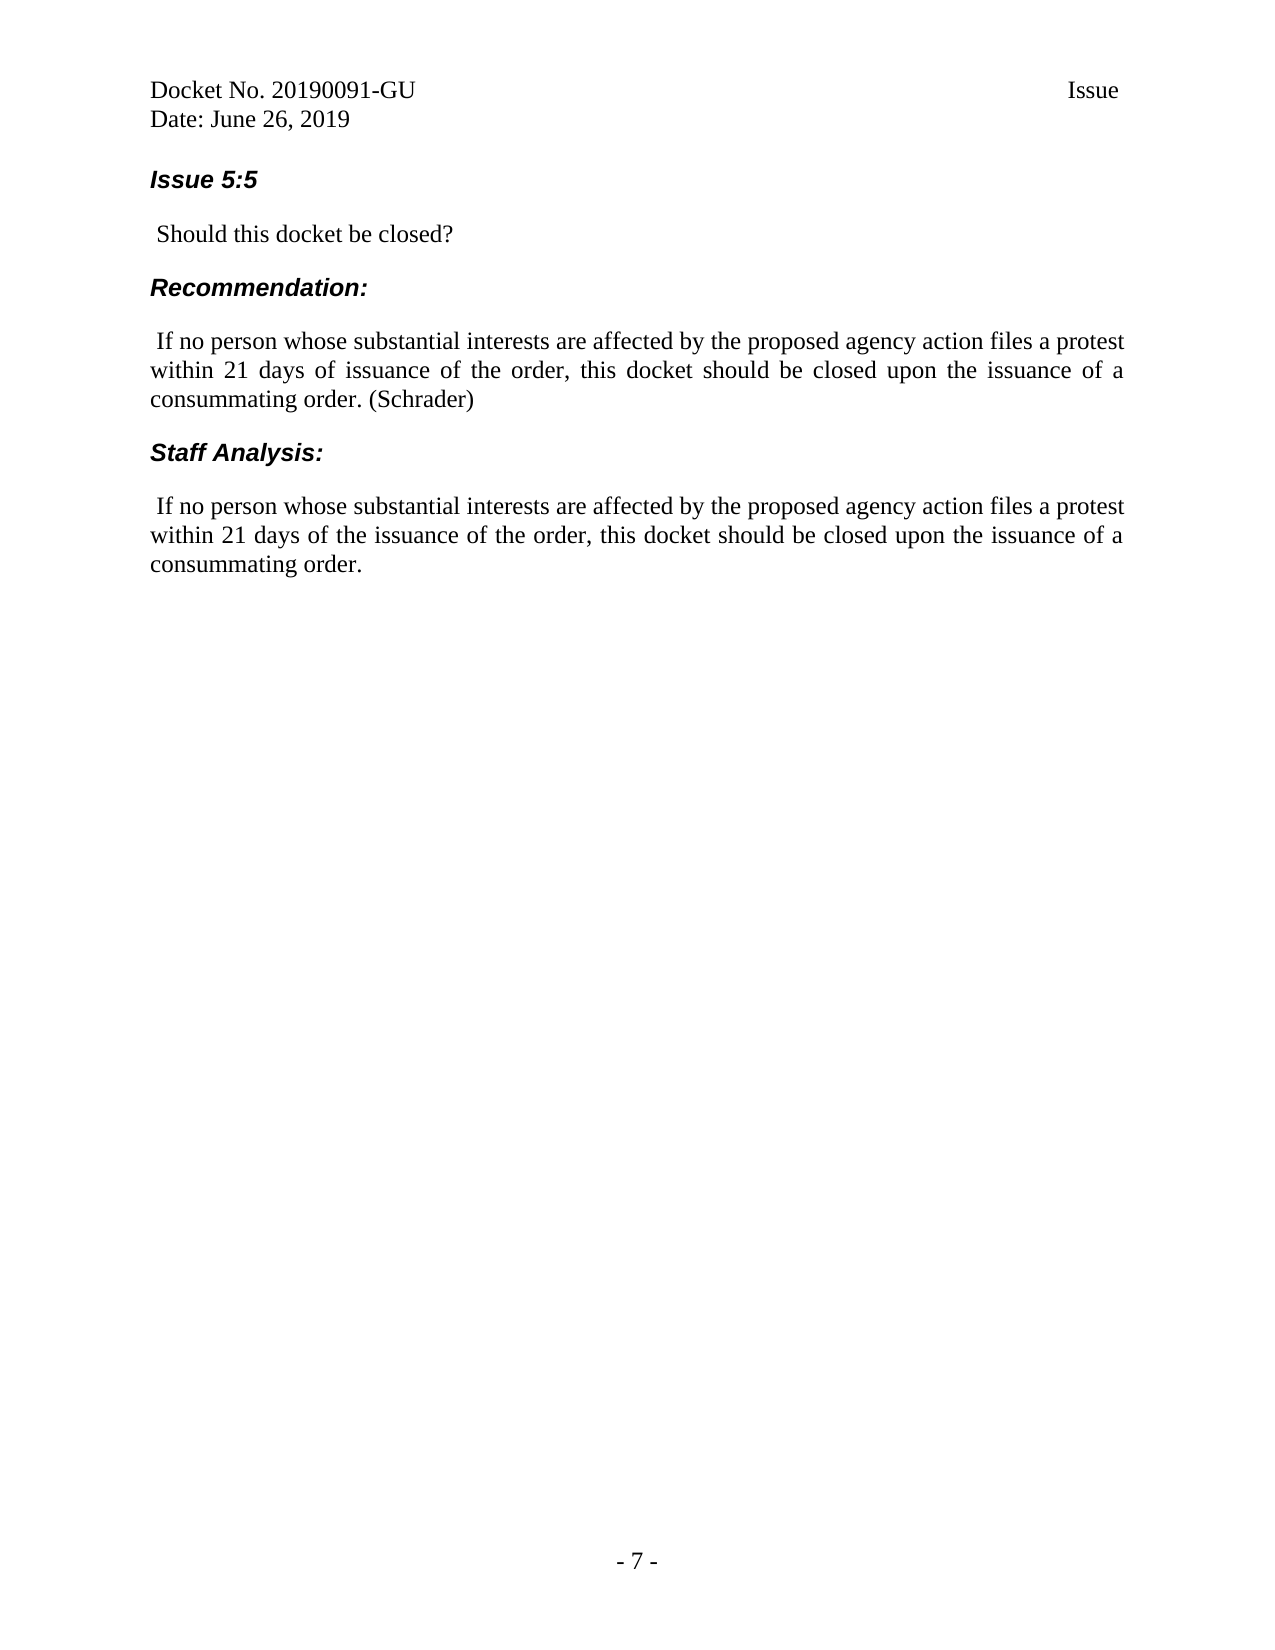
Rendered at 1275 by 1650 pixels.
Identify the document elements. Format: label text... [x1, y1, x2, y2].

text Should this docket be closed? [150, 219, 1125, 247]
text If no person whose substantial interests are affected by the proposed agency action files a protest within 21 days of the issuance of the order, this docket should be closed upon the issuance of a consummating order. [150, 491, 1125, 577]
subtitle Staff Analysis: [150, 437, 1125, 466]
subtitle Recommendation: [150, 272, 1125, 301]
text If no person whose substantial interests are affected by the proposed agency action files a protest within 21 days of issuance of the order, this docket should be closed upon the issuance of a consummating order. (Schrader) [150, 326, 1125, 412]
